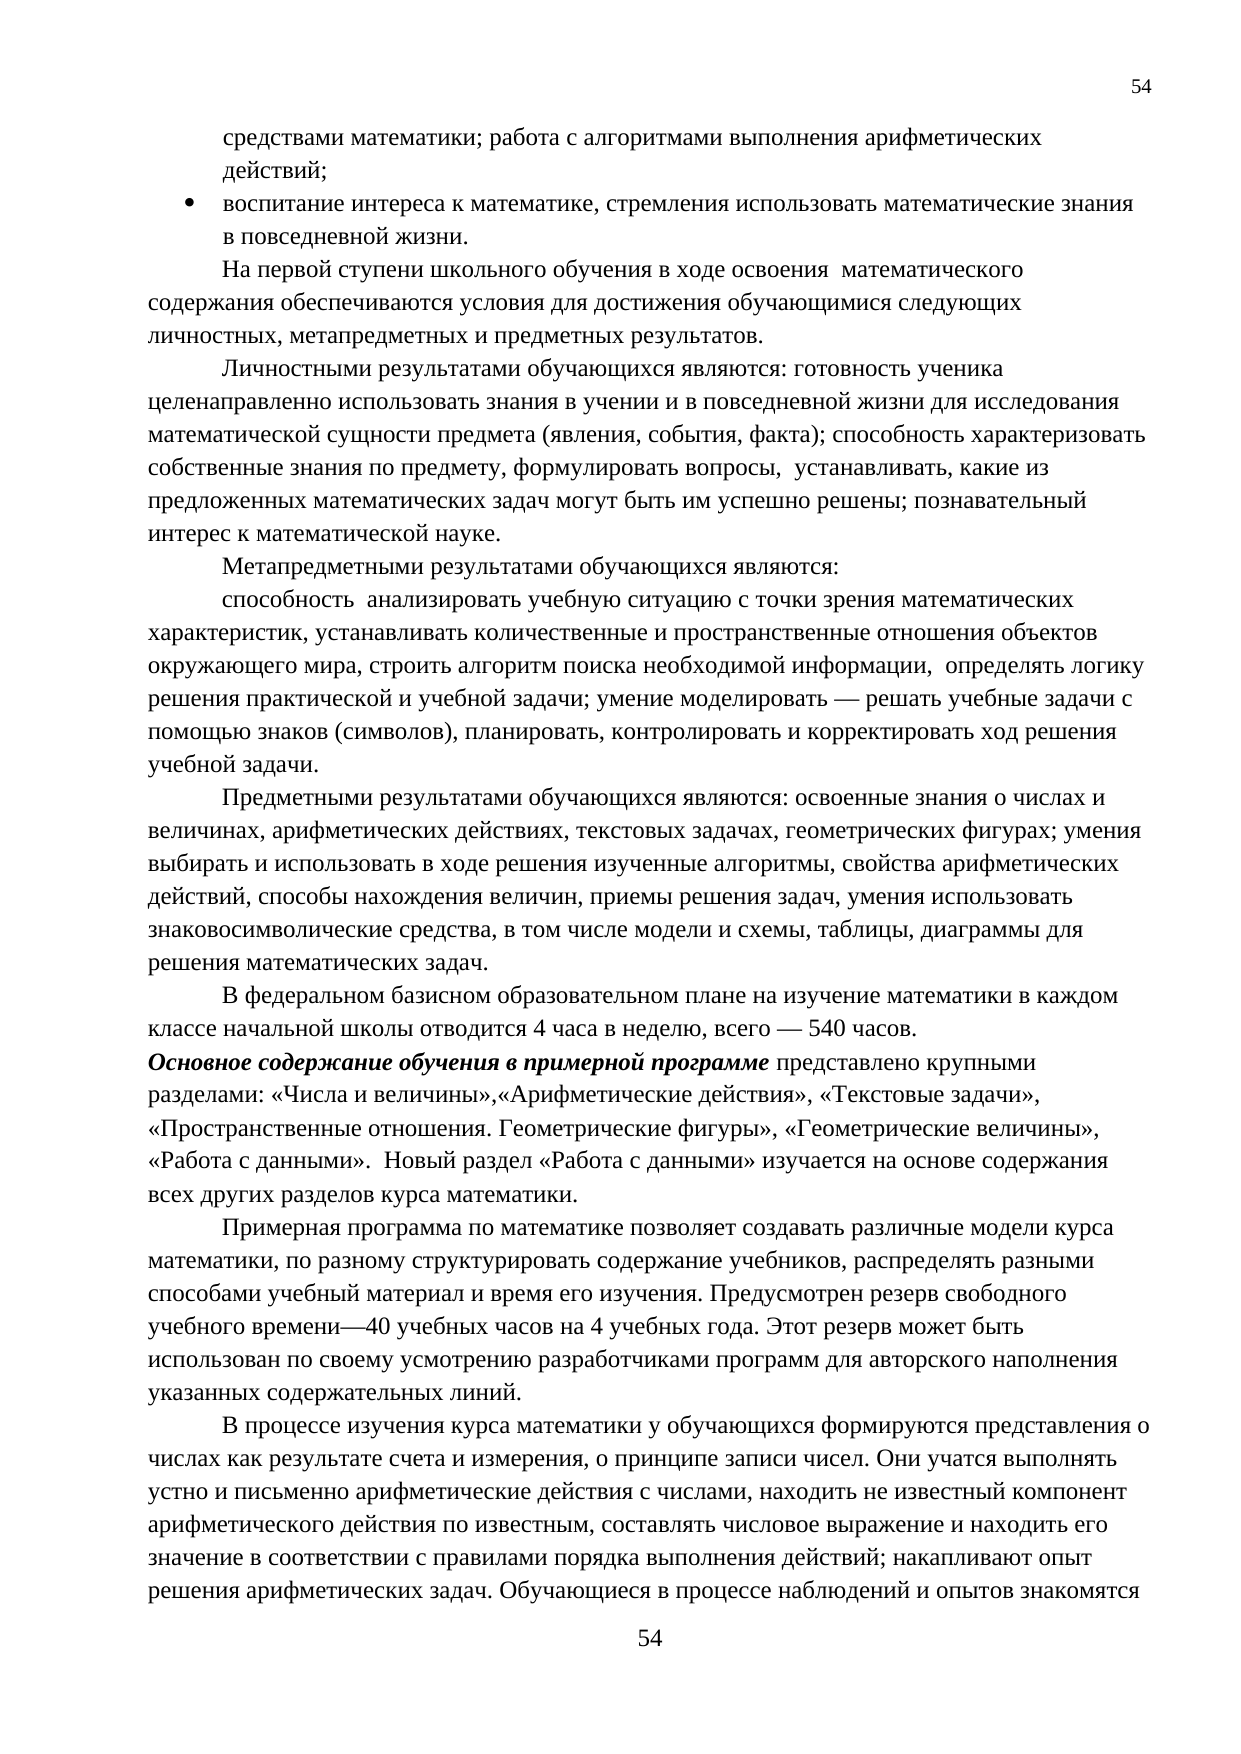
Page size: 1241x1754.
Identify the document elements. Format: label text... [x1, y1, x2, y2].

text Основное содержание обучения в примерной программе представлено крупными разделами: «Числа и величины»,«Арифметические действия», «Текстовые задачи», «Пространственные отношения. Геометрические фигуры», «Геометрические величины», «Работа с данными». Новый раздел «Работа с данными» изучается на основе содержания всех других разделов курса математики. [148, 1047, 1152, 1207]
text В федеральном базисном образовательном плане на изучение математики в каждом классе начальной школы отводится 4 часа в неделю, всего — 540 часов. [148, 981, 1152, 1042]
text Метапредметными результатами обучающихся являются: [148, 551, 1152, 580]
text Личностными результатами обучающихся являются: готовность ученика целенаправленно использовать знания в учении и в повседневной жизни для исследования математической сущности предмета (явления, события, факта); способность характеризовать собственные знания по предмету, формулировать вопросы, устанавливать, какие из предложенных математических задач могут быть им успешно решены; познавательный интерес к математической науке. [148, 353, 1152, 547]
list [185, 122, 1152, 184]
text На первой ступени школьного обучения в ходе освоения математического содержания обеспечиваются условия для достижения обучающимися следующих личностных, метапредметных и предметных результатов. [148, 254, 1152, 349]
text Предметными результатами обучающихся являются: освоенные знания о числах и величинах, арифметических действиях, текстовых задачах, геометрических фигурах; умения выбирать и использовать в ходе решения изученные алгоритмы, свойства арифметических действий, способы нахождения величин, приемы решения задач, умения использовать знаковосимволические средства, в том числе модели и схемы, таблицы, диаграммы для решения математических задач. [148, 782, 1152, 976]
text способность анализировать учебную ситуацию с точки зрения математических характеристик, устанавливать количественные и пространственные отношения объектов окружающего мира, строить алгоритм поиска необходимой информации, определять логику решения практической и учебной задачи; умение моделировать — решать учебные задачи с помощью знаков (символов), планировать, контролировать и корректировать ход решения учебной задачи. [148, 584, 1152, 778]
text Примерная программа по математике позволяет создавать различные модели курса математики, по разному структурировать содержание учебников, распределять разными способами учебный материал и время его изучения. Предусмотрен резерв свободного учебного времени—40 учебных часов на 4 учебных года. Этот резерв может быть использован по своему усмотрению разработчиками программ для авторского наполнения указанных содержательных линий. [148, 1212, 1152, 1406]
list воспитание интереса к математике, стремления использовать математические знания в повседневной жизни. [185, 188, 1152, 250]
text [148, 1410, 1152, 1604]
